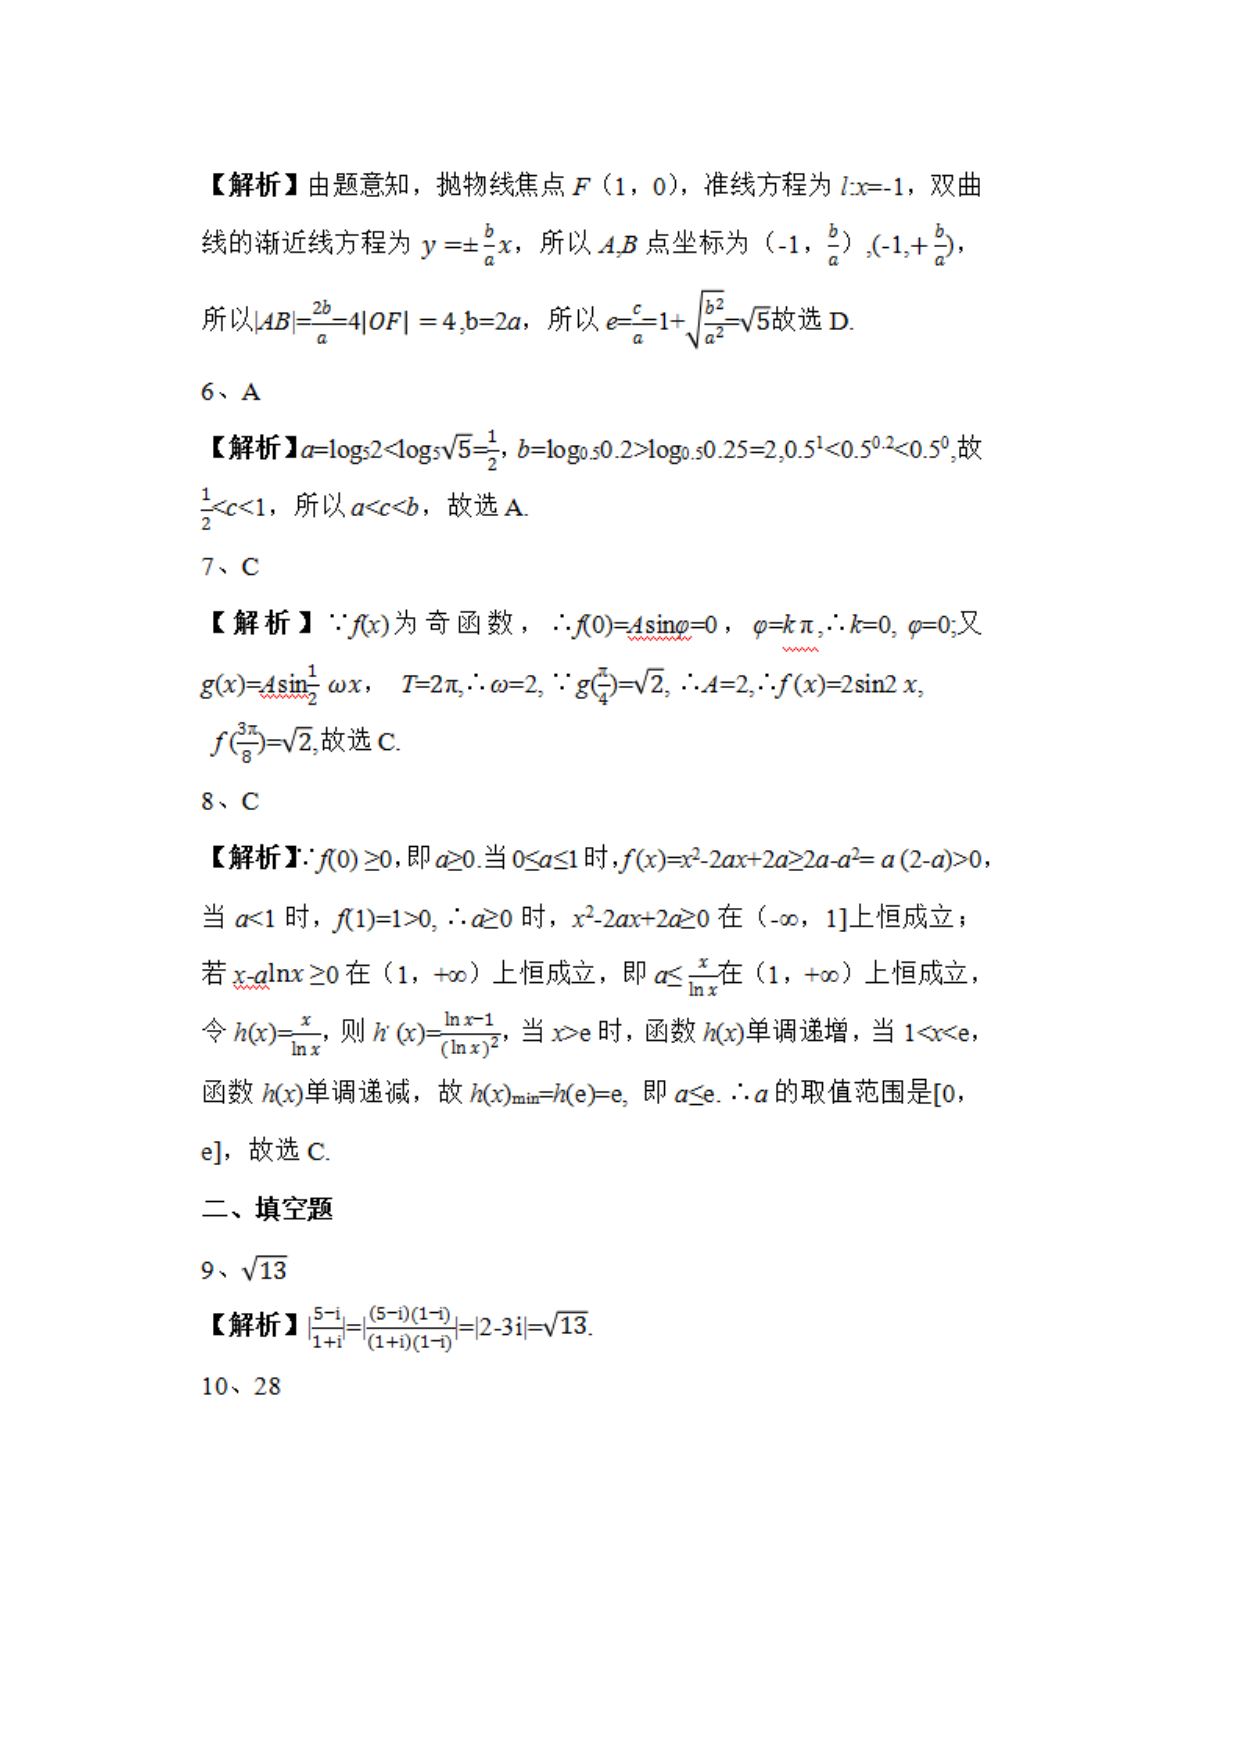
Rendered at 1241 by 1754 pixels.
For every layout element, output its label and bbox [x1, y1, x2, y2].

picture [187, 162, 1030, 1409]
